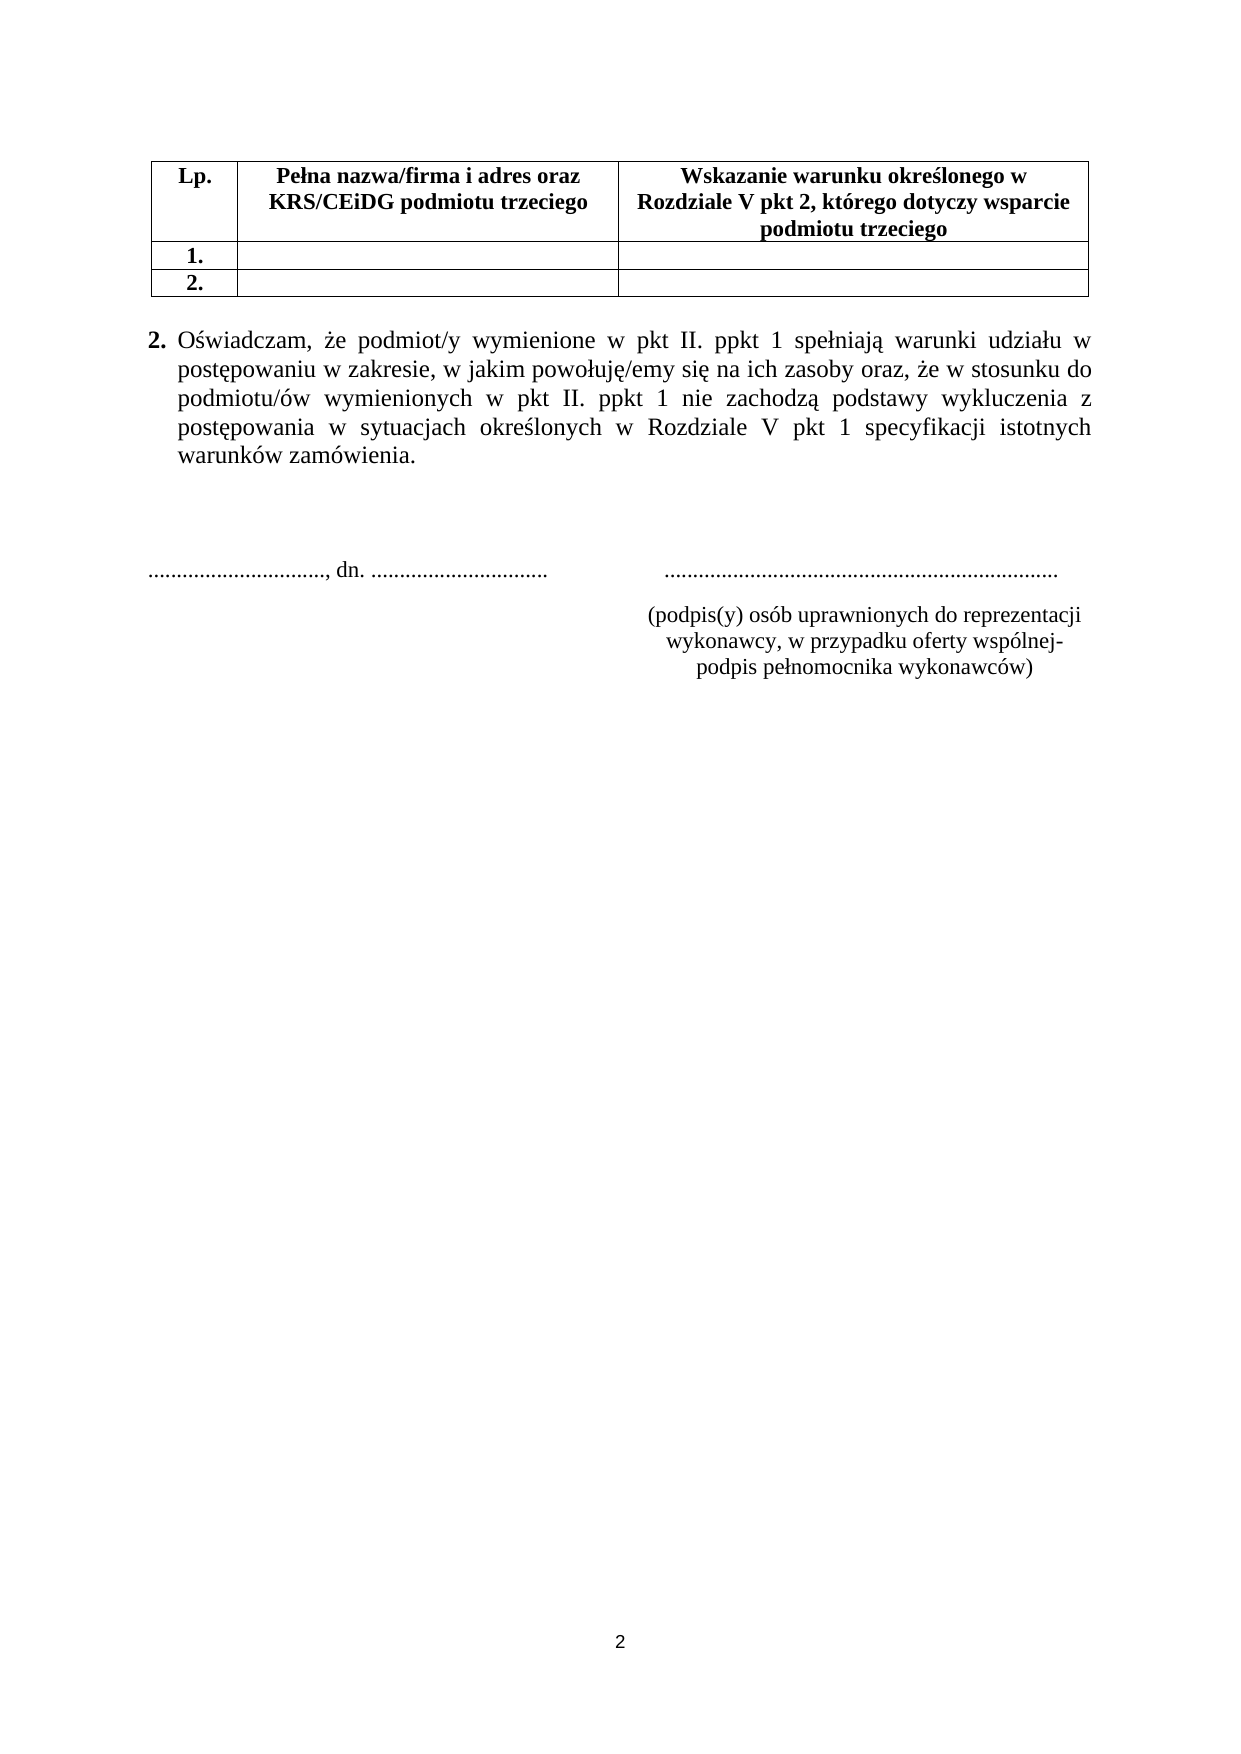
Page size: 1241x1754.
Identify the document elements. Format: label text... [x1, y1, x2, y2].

table_header Wskazanie warunku określonego w Rozdziale V pkt 2, którego dotyczy wsparcie podmiotu trzeciego [619, 162, 1088, 241]
table_cell [238, 242, 618, 268]
table_header Pełna nazwa/firma i adres oraz KRS/CEiDG podmiotu trzeciego [238, 162, 618, 241]
table_cell 2. [152, 270, 237, 296]
table_cell [619, 270, 1088, 296]
table_cell [238, 270, 618, 296]
table_cell [619, 242, 1088, 268]
text (podpis(y) osób uprawnionych do reprezentacji wykonawcy, w przypadku oferty wspólnej- podpis pełnomocnika wykonawców) [637, 601, 1093, 680]
table_cell 1. [152, 242, 237, 268]
list Oświadczam, że podmiot/y wymienione w pkt II. ppkt 1 spełniają warunki udziału w postępowaniu w zakresie, w jakim powołuję/emy się na ich zasoby oraz, że w stosunku do podmiotu/ów wymienionych w pkt II. ppkt 1 nie zachodzą podstawy wykluczenia z postępowania w sytuacjach określonych w Rozdziale V pkt 1 specyfikacji istotnych warunków zamówienia. [148, 326, 1093, 469]
text ..............................., dn. ............................... ..................................................................... [148, 556, 1093, 582]
table_header Lp. [152, 162, 237, 241]
